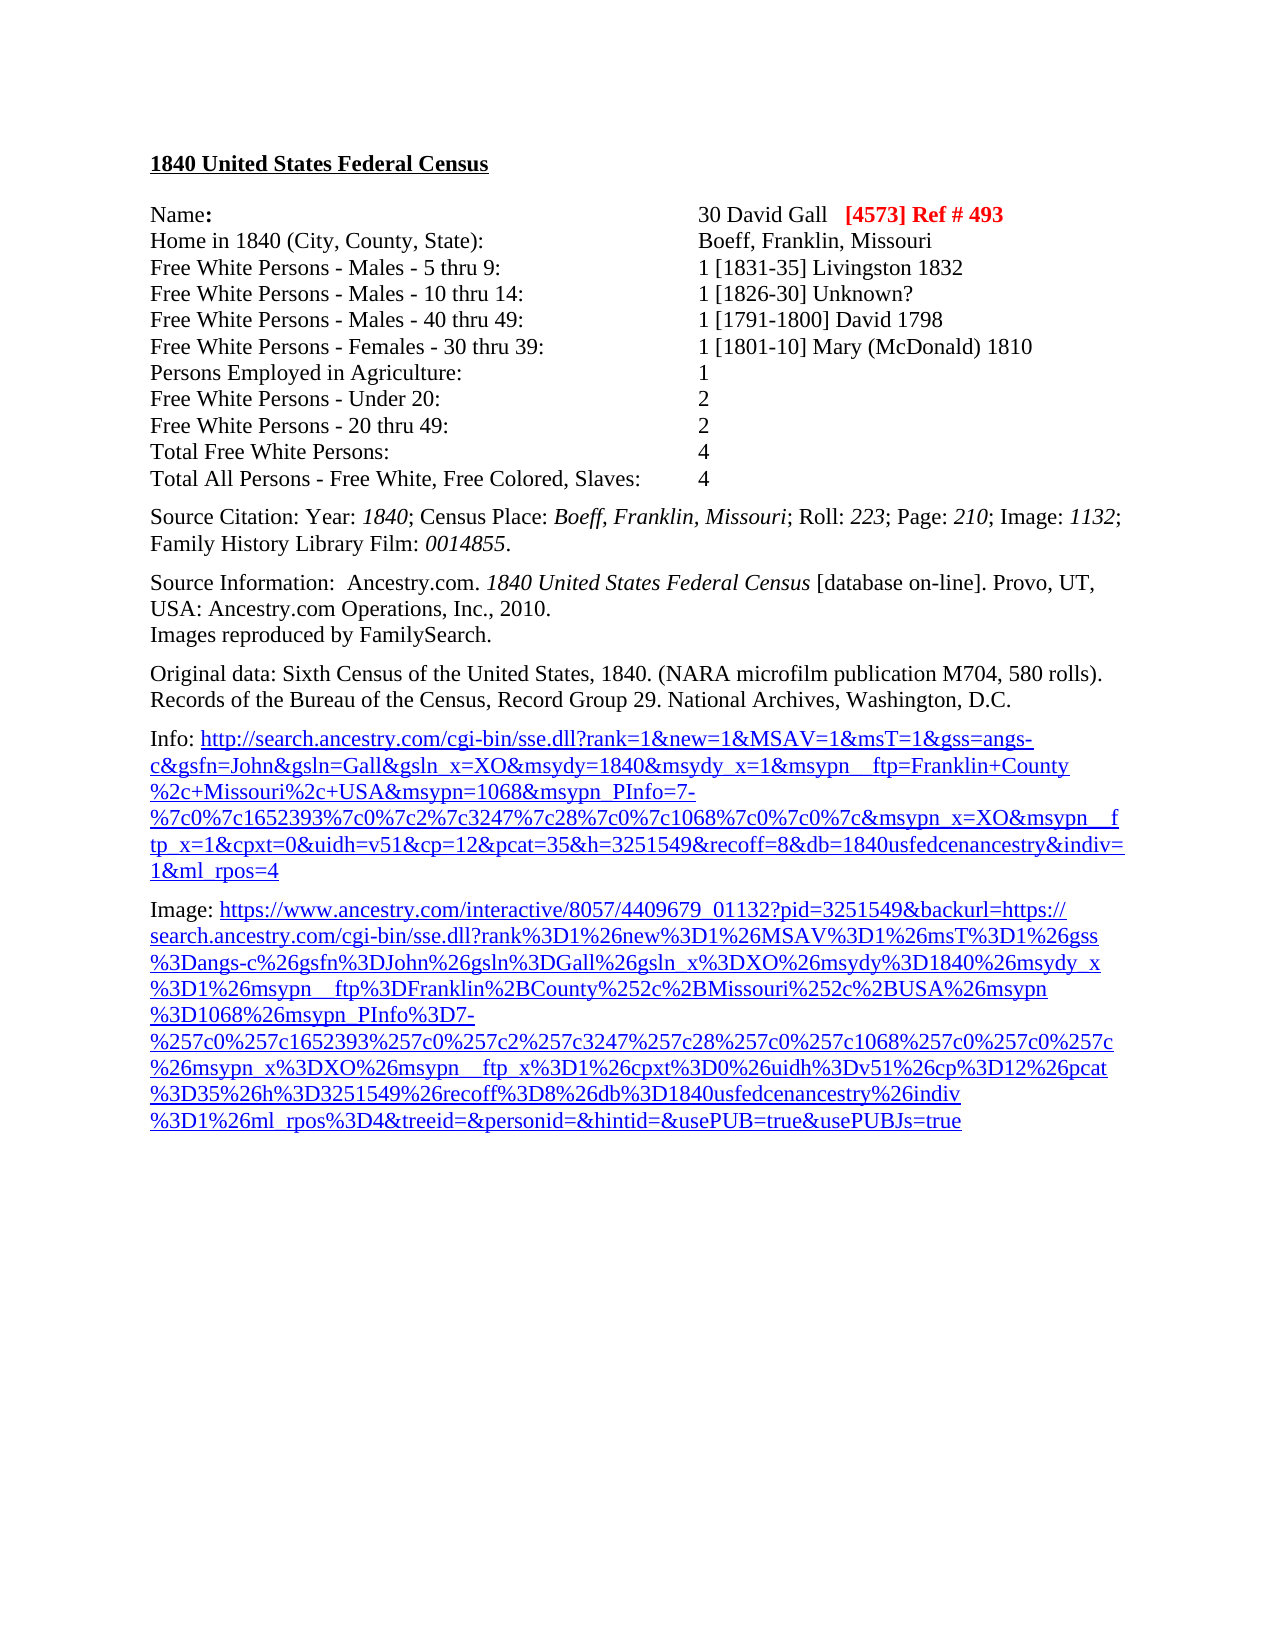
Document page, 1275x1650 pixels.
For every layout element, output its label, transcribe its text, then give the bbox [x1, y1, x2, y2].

table_cell Free White Persons - Males - 40 thru 49: [150, 306, 698, 333]
text Info: http://search.ancestry.com/cgi-bin/sse.dll?rank=1&new=1&MSAV=1&msT=1&gss=angs-c&gsfn=John&gsln=Gall&gsln_x=XO&msydy=1840&msydy_x=1&msypn__ftp=Franklin+County%2c+Missouri%2c+USA&msypn=1068&msypn_PInfo=7-%7c0%7c1652393%7c0%7c2%7c3247%7c28%7c0%7c1068%7c0%7c0%7c&msypn_x=XO&msypn__ftp_x=1&cpxt=0&uidh=v51&cp=12&pcat=35&h=3251549&recoff=8&db=1840usfedcenancestry&indiv=1&ml_rpos=4 [150, 725, 1125, 854]
table_cell Home in 1840 (City, County, State): [150, 228, 698, 254]
table_cell Boeff, Franklin, Missouri [698, 228, 1125, 254]
table_cell Total All Persons - Free White, Free Colored, Slaves: [150, 465, 698, 491]
text Original data: Sixth Census of the United States, 1840. (NARA microfilm publication M704, 580 rolls). Records of the Bureau of the Census, Record Group 29. National Archives, Washington, D.C. [150, 660, 1125, 713]
table_cell Free White Persons - Under 20: [150, 386, 698, 412]
table_header 30 David Gall [4573] Ref # 493 [698, 201, 1125, 227]
table_cell Free White Persons - 20 thru 49: [150, 412, 698, 438]
text Info: http://search.ancestry.com/cgi-bin/sse.dll?rank=1&new=1&MSAV=1&msT=1&gss=angs-c&gsfn=John&gsln=Gall&gsln_x=XO&msydy=1840&msydy_x=1&msypn__ftp=Franklin+County%2c+Missouri%2c+USA&msypn=1068&msypn_PInfo=7-%7c0%7c1652393%7c0%7c2%7c3247%7c28%7c0%7c1068%7c0%7c0%7c&msypn_x=XO&msypn__ftp_x=1&cpxt=0&uidh=v51&cp=12&pcat=35&h=3251549&recoff=8&db=1840usfedcenancestry&indiv=1&ml_rpos=4 [150, 855, 1125, 883]
table_cell 1 [698, 359, 1125, 386]
table_cell 1 [1826-30] Unknown? [698, 280, 1125, 306]
table_cell Total Free White Persons: [150, 438, 698, 464]
table_cell 2 [698, 386, 1125, 412]
table_cell 1 [1791-1800] David 1798 [698, 306, 1125, 333]
table_cell 4 [698, 465, 1125, 491]
table_cell Free White Persons - Females - 30 thru 39: [150, 333, 698, 359]
text Source Citation: Year: 1840; Census Place: Boeff, Franklin, Missouri; Roll: 223; Page: 210; Image: 1132; Family History Library Film: 0014855. [150, 503, 1125, 556]
table_cell 2 [698, 412, 1125, 438]
table_cell Free White Persons - Males - 5 thru 9: [150, 254, 698, 280]
text 1840 United States Federal Census [150, 150, 1125, 176]
text Source Information: Ancestry.com. 1840 United States Federal Census [database on-line]. Provo, UT, USA: Ancestry.com Operations, Inc., 2010. Images reproduced by FamilySearch. [150, 569, 1125, 648]
table_cell Persons Employed in Agriculture: [150, 359, 698, 386]
table_cell 1 [1801-10] Mary (McDonald) 1810 [698, 333, 1125, 359]
table_header Name: [150, 201, 698, 227]
table_cell 4 [698, 438, 1125, 464]
table_cell 1 [1831-35] Livingston 1832 [698, 254, 1125, 280]
table_cell Free White Persons - Males - 10 thru 14: [150, 280, 698, 306]
text Image: https://www.ancestry.com/interactive/8057/4409679_01132?pid=3251549&backurl=https://search.ancestry.com/cgi-bin/sse.dll?rank%3D1%26new%3D1%26MSAV%3D1%26msT%3D1%26gss%3Dangs-c%26gsfn%3DJohn%26gsln%3DGall%26gsln_x%3DXO%26msydy%3D1840%26msydy_x%3D1%26msypn__ftp%3DFranklin%2BCounty%252c%2BMissouri%252c%2BUSA%26msypn%3D1068%26msypn_PInfo%3D7-%257c0%257c1652393%257c0%257c2%257c3247%257c28%257c0%257c1068%257c0%257c0%257c%26msypn_x%3DXO%26msypn__ftp_x%3D1%26cpxt%3D0%26uidh%3Dv51%26cp%3D12%26pcat%3D35%26h%3D3251549%26recoff%3D8%26db%3D1840usfedcenancestry%26indiv%3D1%26ml_rpos%3D4&treeid=&personid=&hintid=&usePUB=true&usePUBJs=true [150, 896, 1125, 1133]
